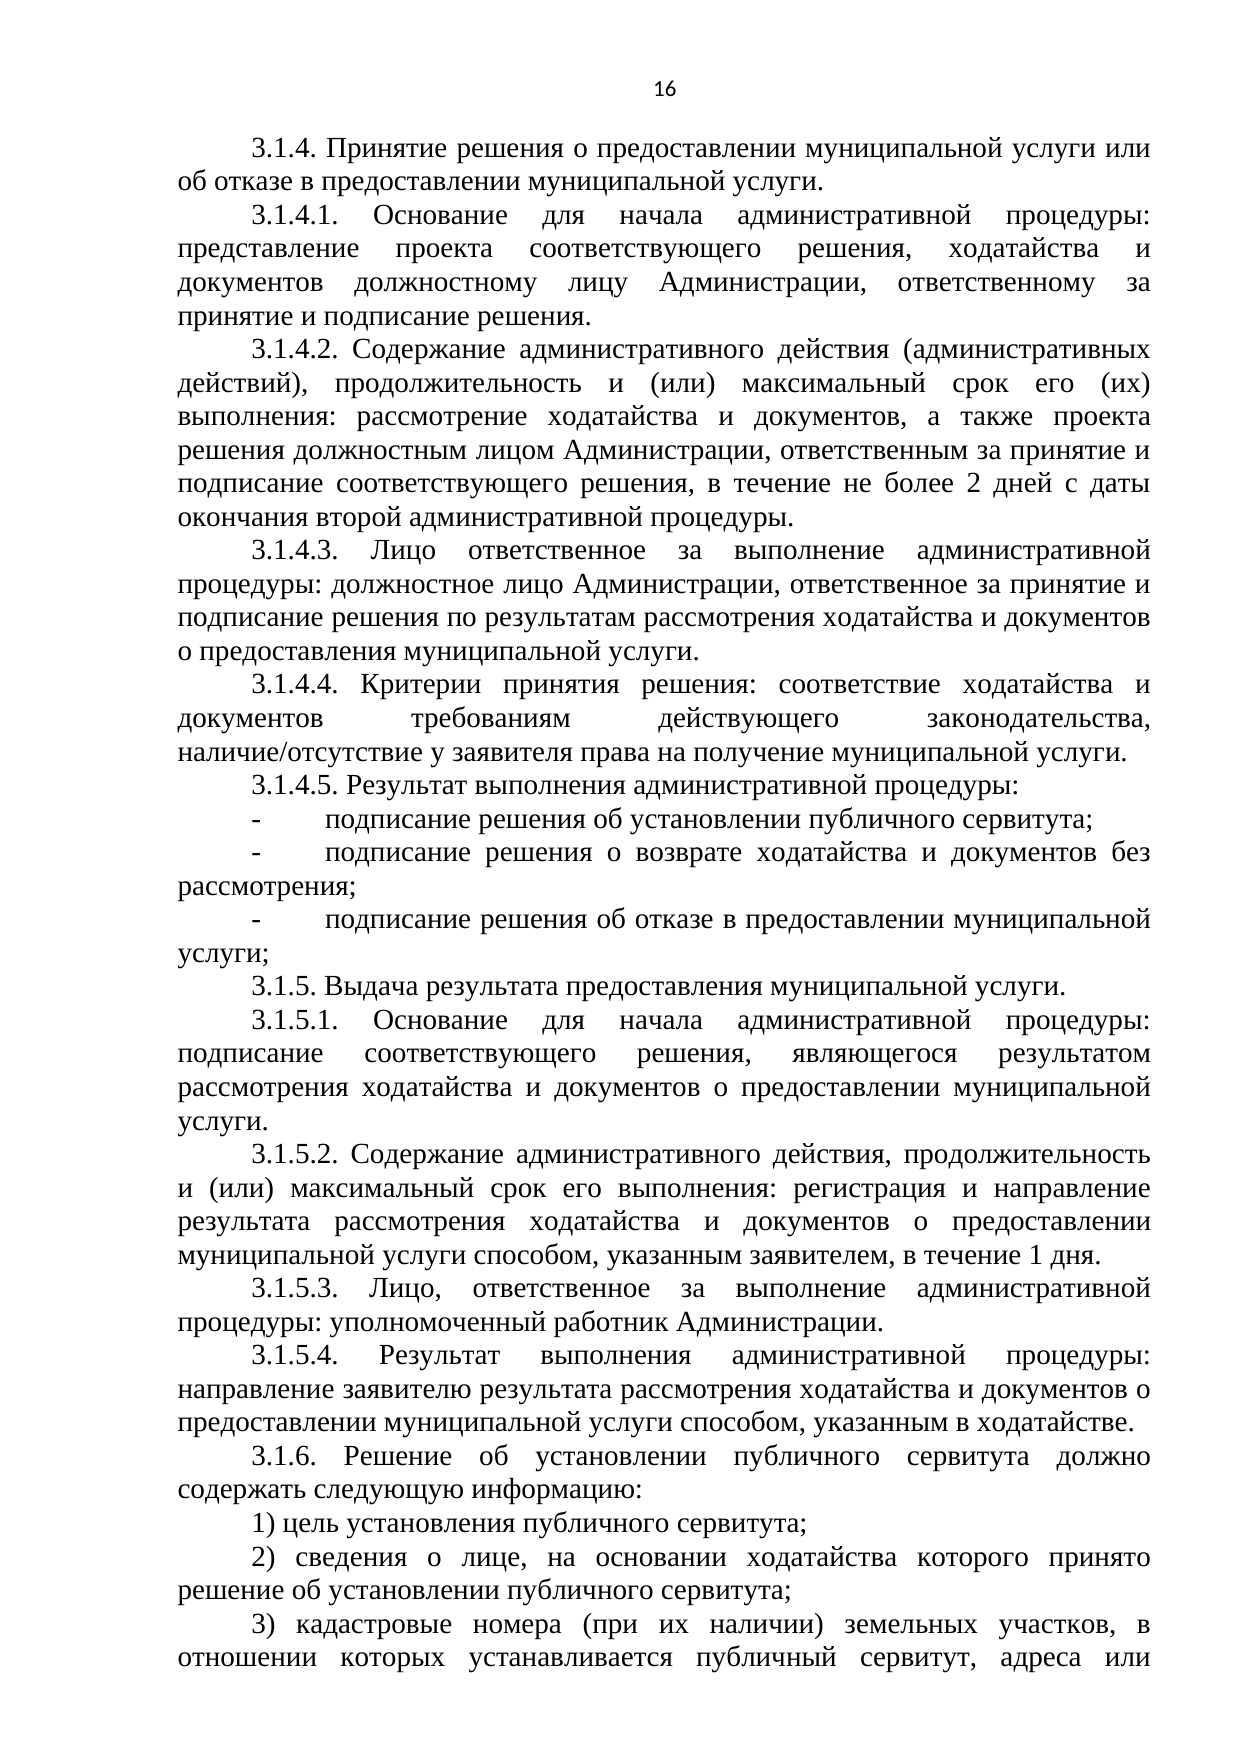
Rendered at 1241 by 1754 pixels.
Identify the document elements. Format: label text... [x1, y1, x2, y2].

text 3.1.4.2. Содержание административного действия (административных действий), продолжительность и (или) максимальный срок его (их) выполнения: рассмотрение ходатайства и документов, а также проекта решения должностным лицом Администрации, ответственным за принятие и подписание соответствующего решения, в течение не более 2 дней с даты окончания второй административной процедуры. [177, 331, 1152, 532]
text 3.1.5.1. Основание для начала административной процедуры: подписание соответствующего решения, являющегося результатом рассмотрения ходатайства и документов о предоставлении муниципальной услуги. [177, 1002, 1152, 1136]
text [177, 1606, 1152, 1673]
text 3.1.4.1. Основание для начала административной процедуры: представление проекта соответствующего решения, ходатайства и документов должностному лицу Администрации, ответственному за принятие и подписание решения. [177, 197, 1152, 331]
text 3.1.5. Выдача результата предоставления муниципальной услуги. [177, 968, 1152, 1002]
text 3.1.5.3. Лицо, ответственное за выполнение административной процедуры: уполномоченный работник Администрации. [177, 1270, 1152, 1337]
text - подписание решения об установлении публичного сервитута; [177, 801, 1152, 834]
text 2) сведения о лице, на основании ходатайства которого принято решение об установлении публичного сервитута; [177, 1539, 1152, 1606]
text - подписание решения об отказе в предоставлении муниципальной услуги; [177, 901, 1152, 968]
text 3.1.4.5. Результат выполнения административной процедуры: [177, 767, 1152, 801]
text 1) цель установления публичного сервитута; [177, 1505, 1152, 1539]
text 3.1.4.4. Критерии принятия решения: соответствие ходатайства и документов требованиям действующего законодательства, наличие/отсутствие у заявителя права на получение муниципальной услуги. [177, 667, 1152, 767]
text 3.1.4.3. Лицо ответственное за выполнение административной процедуры: должностное лицо Администрации, ответственное за принятие и подписание решения по результатам рассмотрения ходатайства и документов о предоставления муниципальной услуги. [177, 532, 1152, 667]
text 3.1.5.4. Результат выполнения административной процедуры: направление заявителю результата рассмотрения ходатайства и документов о предоставлении муниципальной услуги способом, указанным в ходатайстве. [177, 1337, 1152, 1438]
text 3.1.5.2. Содержание административного действия, продолжительность и (или) максимальный срок его выполнения: регистрация и направление результата рассмотрения ходатайства и документов о предоставлении муниципальной услуги способом, указанным заявителем, в течение 1 дня. [177, 1136, 1152, 1270]
text 3.1.6. Решение об установлении публичного сервитута должно содержать следующую информацию: [177, 1438, 1152, 1505]
text 3.1.4. Принятие решения о предоставлении муниципальной услуги или об отказе в предоставлении муниципальной услуги. [177, 130, 1152, 197]
text - подписание решения о возврате ходатайства и документов без рассмотрения; [177, 834, 1152, 901]
